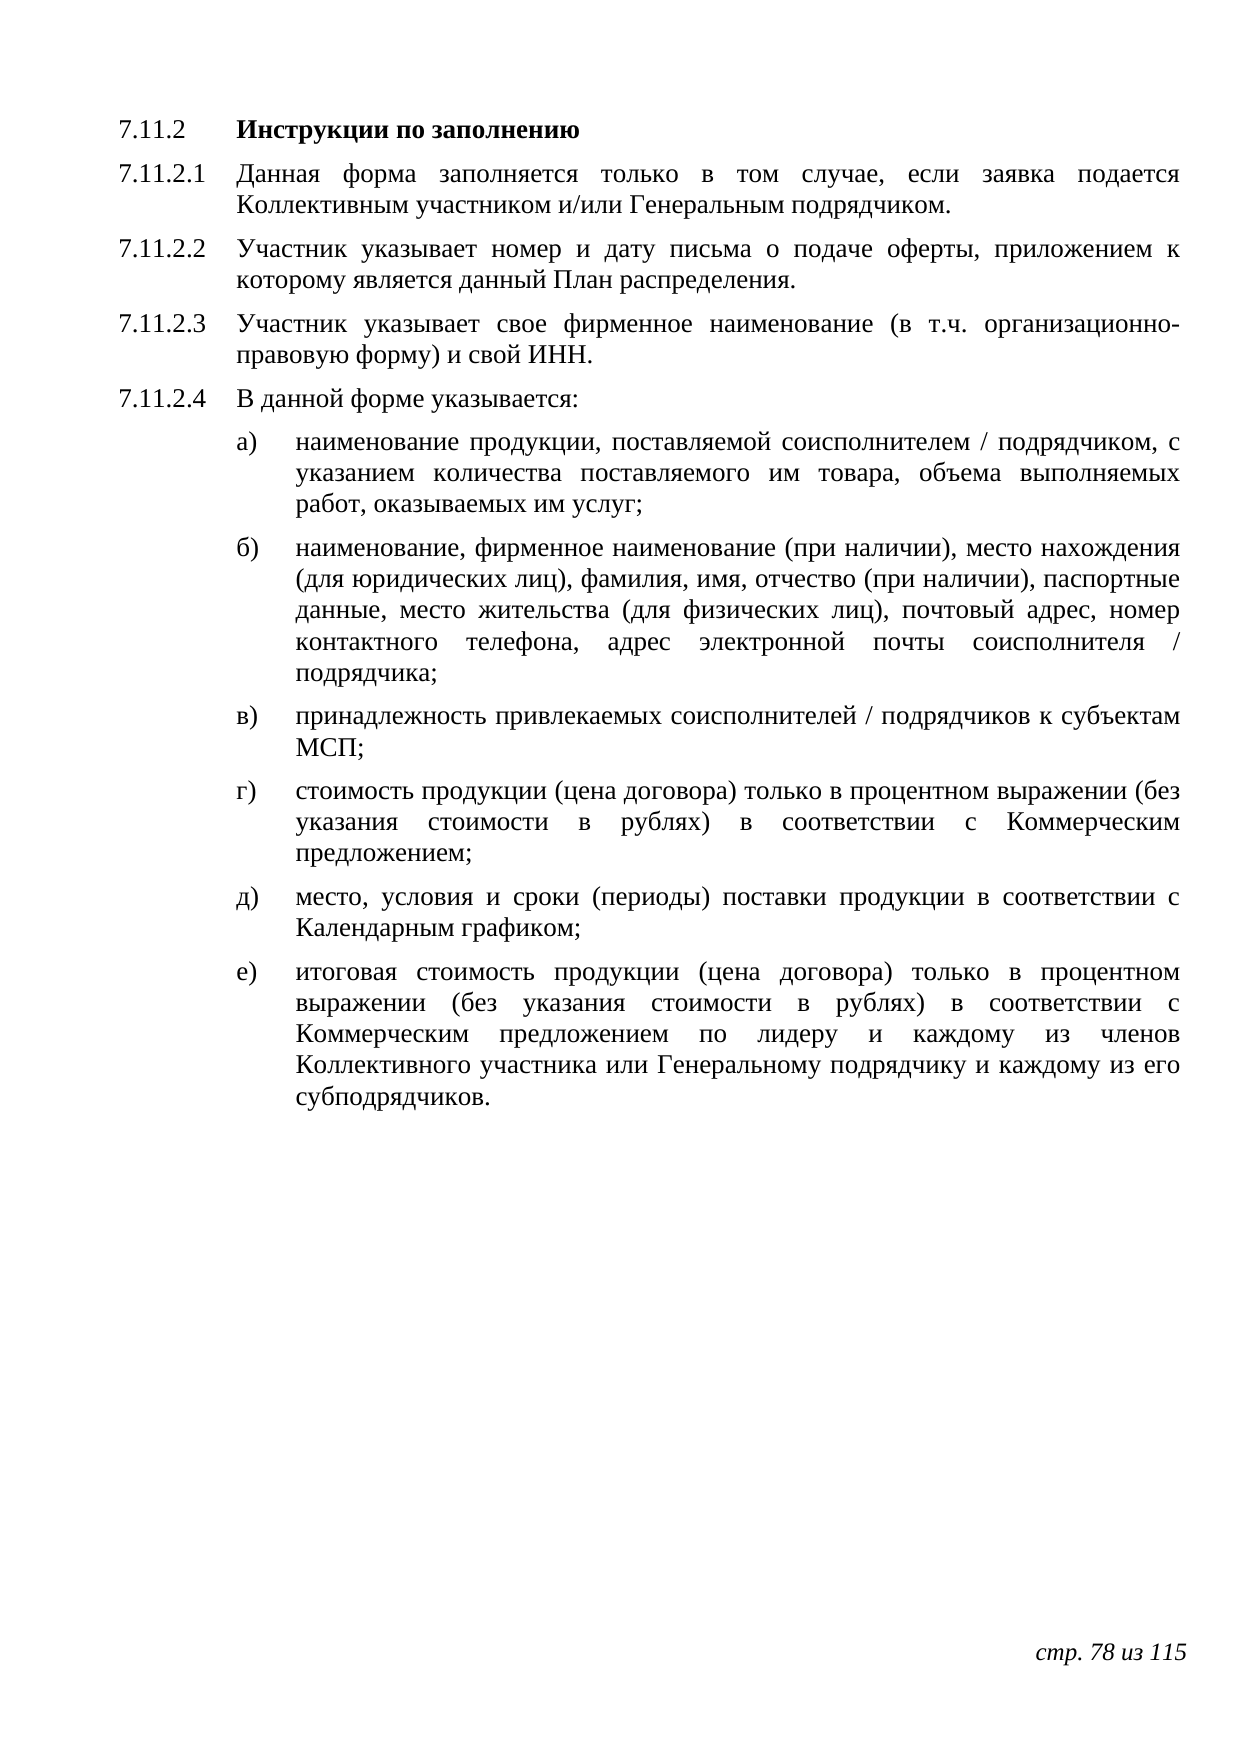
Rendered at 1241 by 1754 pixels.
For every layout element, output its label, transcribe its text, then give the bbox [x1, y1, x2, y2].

text стоимость продукции (цена договора) только в процентном выражении (без указания стоимости в рублях) в соответствии с Коммерческим предложением; [236, 774, 1181, 868]
text Инструкции по заполнению [118, 114, 1181, 145]
text Участник указывает номер и дату письма о подаче оферты, приложением к которому является данный План распределения. [118, 232, 1181, 294]
text принадлежность привлекаемых соисполнителей / подрядчиков к субъектам МСП; [236, 699, 1181, 762]
text наименование продукции, поставляемой соисполнителем / подрядчиком, с указанием количества поставляемого им товара, объема выполняемых работ, оказываемых им услуг; [236, 425, 1181, 519]
text наименование, фирменное наименование (при наличии), место нахождения (для юридических лиц), фамилия, имя, отчество (при наличии), паспортные данные, место жительства (для физических лиц), почтовый адрес, номер контактного телефона, адрес электронной почты соисполнителя / подрядчика; [236, 531, 1181, 687]
text В данной форме указывается: [118, 382, 1181, 413]
text Данная форма заполняется только в том случае, если заявка подается Коллективным участником и/или Генеральным подрядчиком. [118, 157, 1181, 219]
text Участник указывает свое фирменное наименование (в т.ч. организационно-правовую форму) и свой ИНН. [118, 307, 1181, 369]
text место, условия и сроки (периоды) поставки продукции в соответствии с Календарным графиком; [236, 880, 1181, 942]
list итоговая стоимость продукции (цена договора) только в процентном выражении (без указания стоимости в рублях) в соответствии с Коммерческим предложением по лидеру и каждому из членов Коллективного участника или Генеральному подрядчику и каждому из его субподрядчиков. [236, 955, 1181, 1111]
